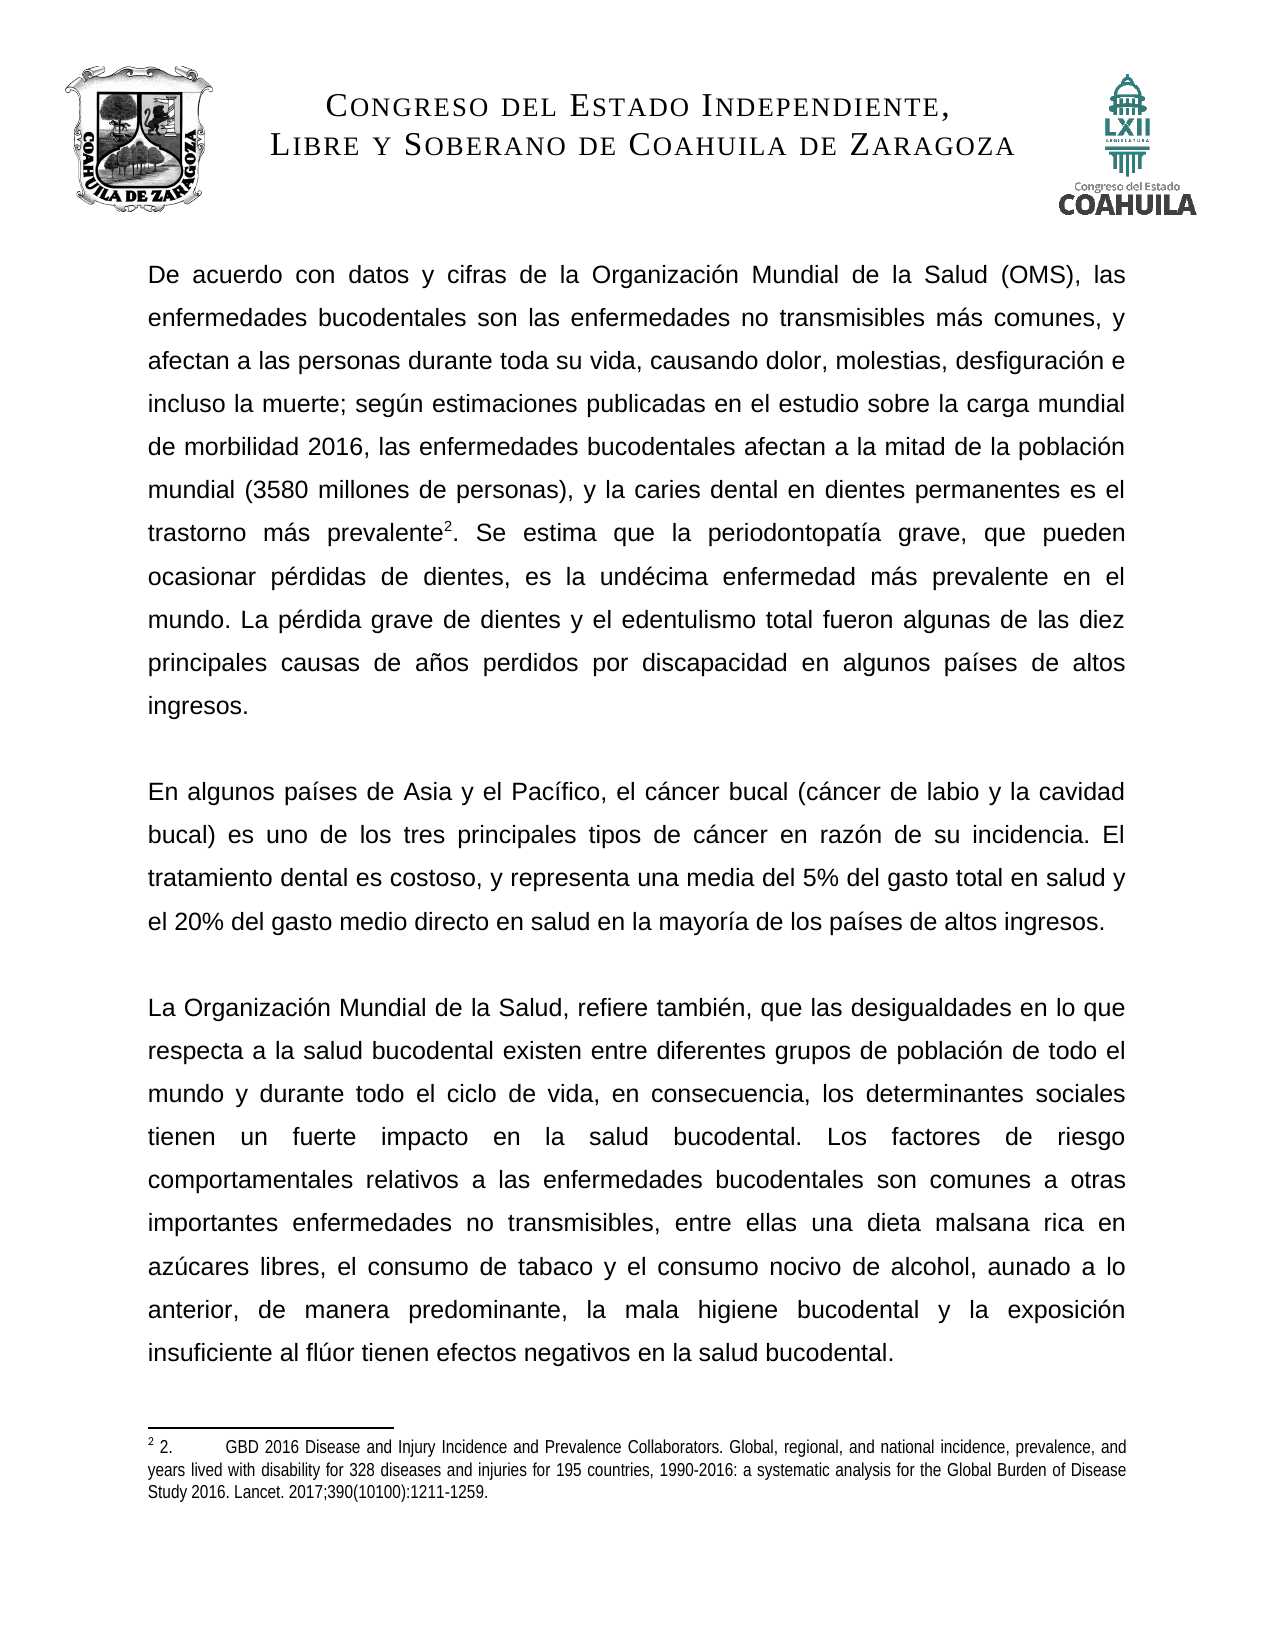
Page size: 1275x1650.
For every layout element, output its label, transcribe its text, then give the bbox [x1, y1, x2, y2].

text De acuerdo con datos y cifras de la Organización Mundial de la Salud (OMS), las enfermedades bucodentales son las enfermedades no transmisibles más comunes, y afectan a las personas durante toda su vida, causando dolor, molestias, desfiguración e incluso la muerte; según estimaciones publicadas en el estudio sobre la carga mundial de morbilidad 2016, las enfermedades bucodentales afectan a la mitad de la población mundial (3580 millones de personas), y la caries dental en dientes permanentes es el trastorno más prevalente. Se estima que la periodontopatía grave, que pueden ocasionar pérdidas de dientes, es la undécima enfermedad más prevalente en el mundo. La pérdida grave de dientes y el edentulismo total fueron algunas de las diez principales causas de años perdidos por discapacidad en algunos países de altos ingresos. [148, 259, 1127, 719]
picture [64, 66, 213, 212]
text En algunos países de Asia y el Pacífico, el cáncer bucal (cáncer de labio y la cavidad bucal) es uno de los tres principales tipos de cáncer en razón de su incidencia. El tratamiento dental es costoso, y representa una media del 5% del gasto total en salud y el 20% del gasto medio directo en salud en la mayoría de los países de altos ingresos. [148, 777, 1127, 935]
text La Organización Mundial de la Salud, refiere también, que las desigualdades en lo que respecta a la salud bucodental existen entre diferentes grupos de población de todo el mundo y durante todo el ciclo de vida, en consecuencia, los determinantes sociales tienen un fuerte impacto en la salud bucodental. Los factores de riesgo comportamentales relativos a las enfermedades bucodentales son comunes a otras importantes enfermedades no transmisibles, entre ellas una dieta malsana rica en azúcares libres, el consumo de tabaco y el consumo nocivo de alcohol, aunado a lo anterior, de manera predominante, la mala higiene bucodental y la exposición insuficiente al flúor tienen efectos negativos en la salud bucodental. [148, 993, 1127, 1366]
picture [1049, 59, 1209, 227]
